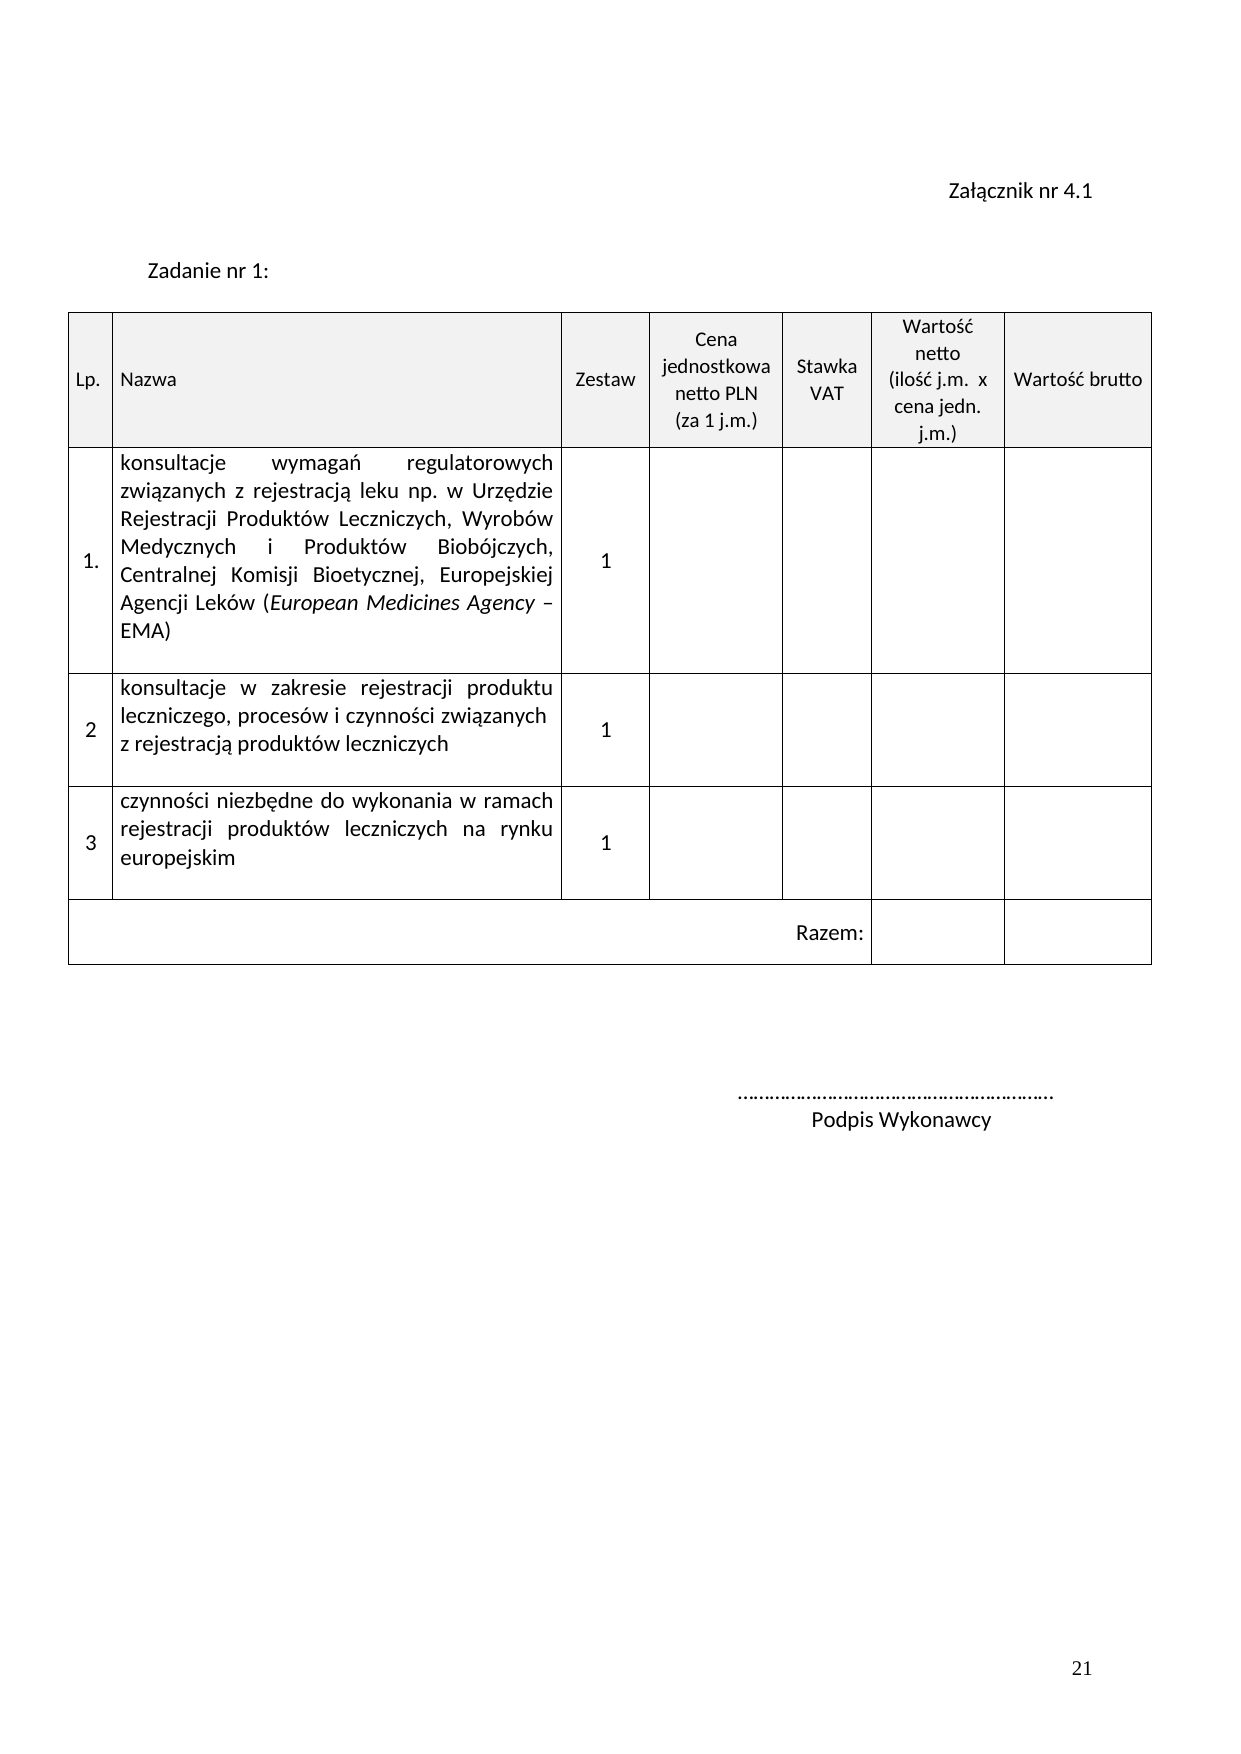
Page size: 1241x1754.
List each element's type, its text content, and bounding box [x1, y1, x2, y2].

table_cell 1 [562, 448, 649, 672]
table_header Wartość brutto [1005, 313, 1151, 447]
table_cell 1 [562, 787, 649, 899]
table_cell czynności niezbędne do wykonania w ramach rejestracji produktów leczniczych na rynku europejskim [113, 787, 561, 899]
table_header Zestaw [562, 313, 649, 447]
table_cell [1005, 787, 1151, 899]
table_cell [872, 900, 1004, 964]
table_cell konsultacje w zakresie rejestracji produktu leczniczego, procesów i czynności związanych z rejestracją produktów leczniczych [113, 674, 561, 786]
table_cell 3 [69, 787, 112, 899]
text Podpis Wykonawcy [738, 1105, 1092, 1133]
table_cell 1. [69, 448, 112, 672]
table_cell [1005, 900, 1151, 964]
table_cell [783, 787, 871, 899]
table_cell [872, 674, 1004, 786]
table_cell [650, 787, 782, 899]
text Załącznik nr 4.1 [148, 176, 1092, 204]
text Zadanie nr 1: [148, 256, 1092, 284]
text …………………………………………………… [664, 1077, 1092, 1105]
table_header Stawka VAT [783, 313, 871, 447]
table_cell [783, 448, 871, 672]
table_cell [1005, 674, 1151, 786]
table_cell Razem: [69, 900, 871, 964]
table_cell [872, 448, 1004, 672]
table_cell [650, 674, 782, 786]
table_header Nazwa [113, 313, 561, 447]
table_cell [1005, 448, 1151, 672]
table_cell 2 [69, 674, 112, 786]
table_cell 1 [562, 674, 649, 786]
table_cell [650, 448, 782, 672]
table_header Cena jednostkowa netto PLN (za 1 j.m.) [650, 313, 782, 447]
table_header Lp. [69, 313, 112, 447]
table_header Wartość netto (ilość j.m. x cena jedn. j.m.) [872, 313, 1004, 447]
table_cell [872, 787, 1004, 899]
table_cell [783, 674, 871, 786]
table_cell konsultacje wymagań regulatorowych związanych z rejestracją leku np. w Urzędzie Rejestracji Produktów Leczniczych, Wyrobów Medycznych i Produktów Biobójczych, Centralnej Komisji Bioetycznej, Europejskiej Agencji Leków (European Medicines Agency – EMA) [113, 448, 561, 672]
